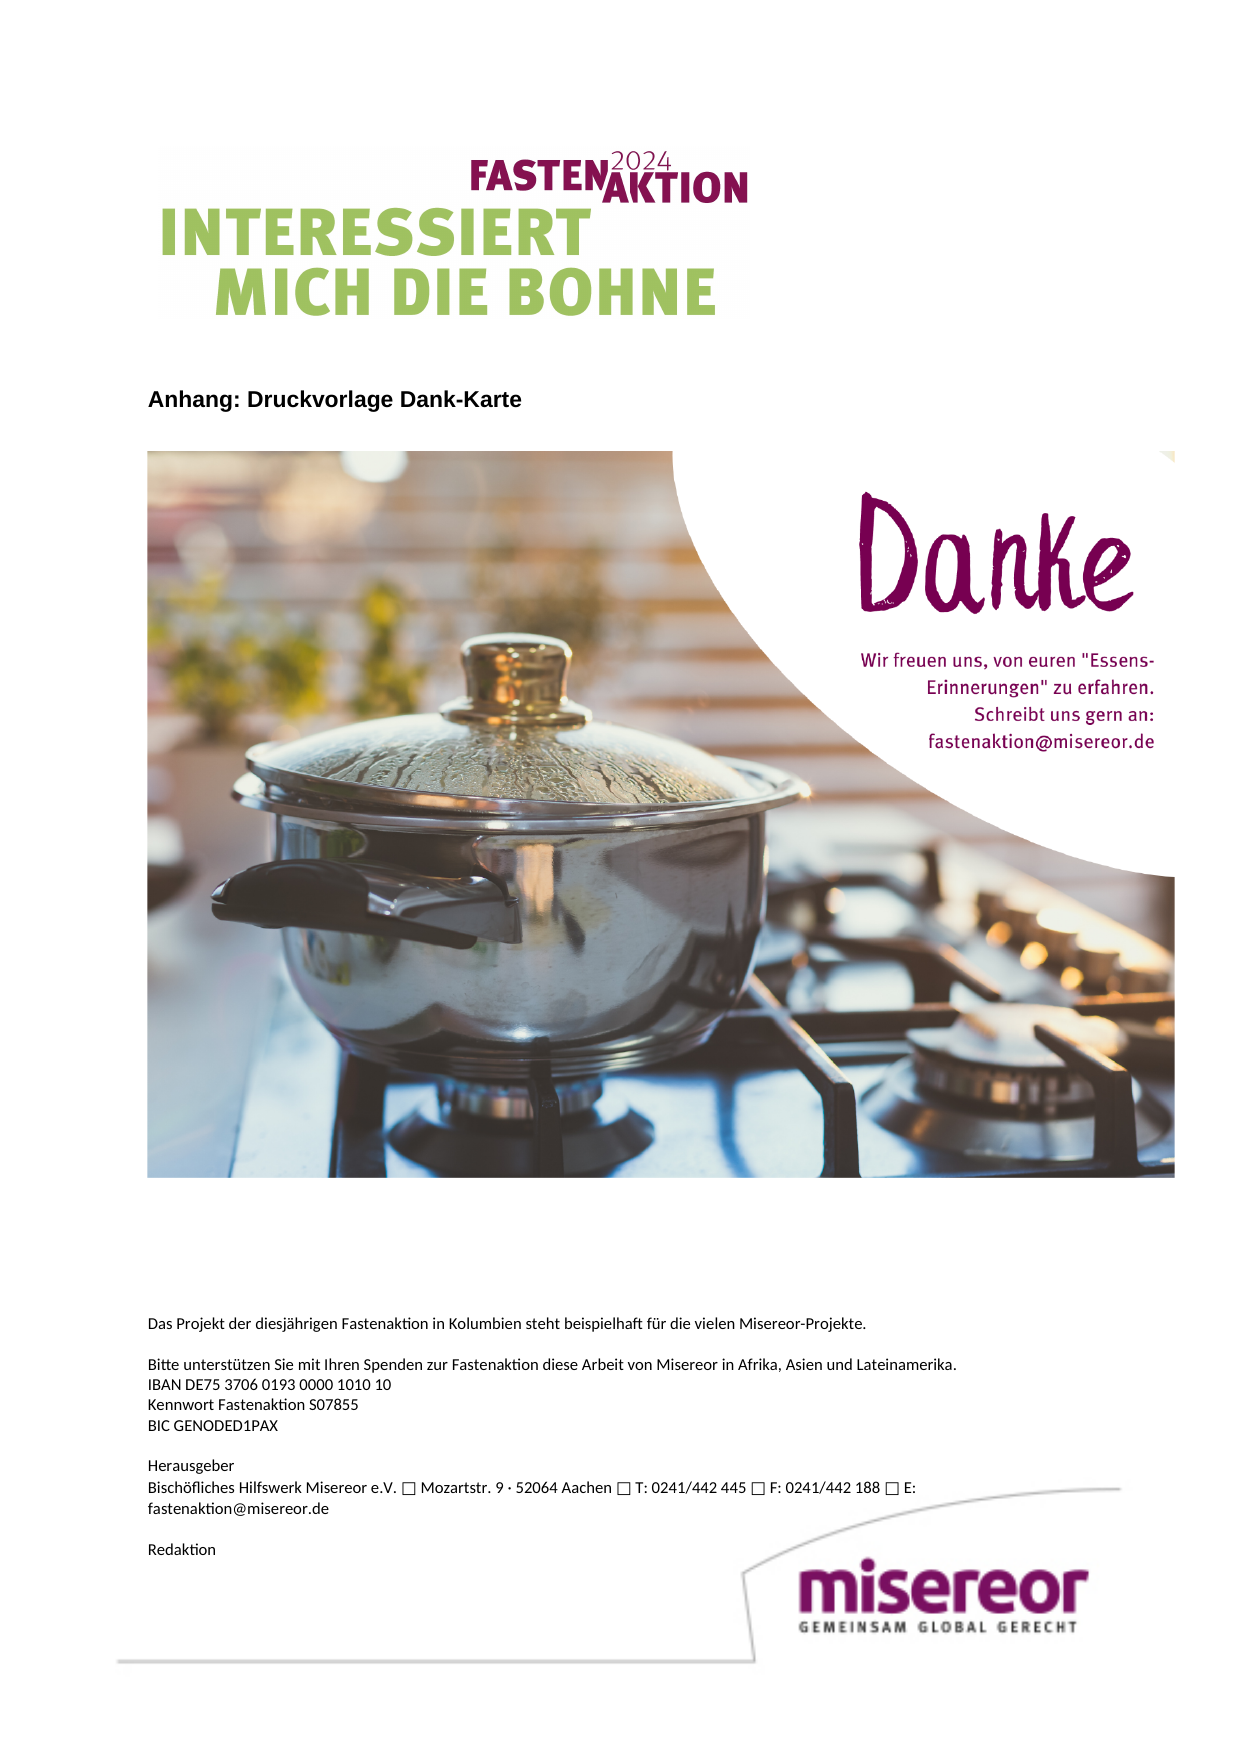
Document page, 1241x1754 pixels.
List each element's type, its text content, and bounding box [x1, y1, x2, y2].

text Herausgeber [148, 1455, 1093, 1476]
text Anhang: Druckvorlage Dank-Karte [148, 386, 1093, 413]
text Redaktion [148, 1539, 1093, 1559]
picture [158, 146, 750, 319]
text Bitte unterstützen Sie mit Ihren Spenden zur Fastenaktion diese Arbeit von Misereor in Afrika, Asien und Lateinamerika. [148, 1354, 1093, 1374]
text Kennwort Fastenaktion S07855 [148, 1394, 1093, 1415]
text Das Projekt der diesjährigen Fastenaktion in Kolumbien steht beispielhaft für die vielen Misereor-Projekte. [148, 1313, 1093, 1333]
text BIC GENODED1PAX [148, 1415, 1093, 1435]
picture [0, 1477, 1239, 1754]
text Bischöfliches Hilfswerk Misereor e.V. □ Mozartstr. 9 · 52064 Aachen □ T: 0241/442 445 □ F: 0241/442 188 □ E: fastenaktion@misereor.de [148, 1476, 1093, 1519]
picture [147, 451, 1175, 1178]
text IBAN DE75 3706 0193 0000 1010 10 [148, 1374, 1093, 1394]
